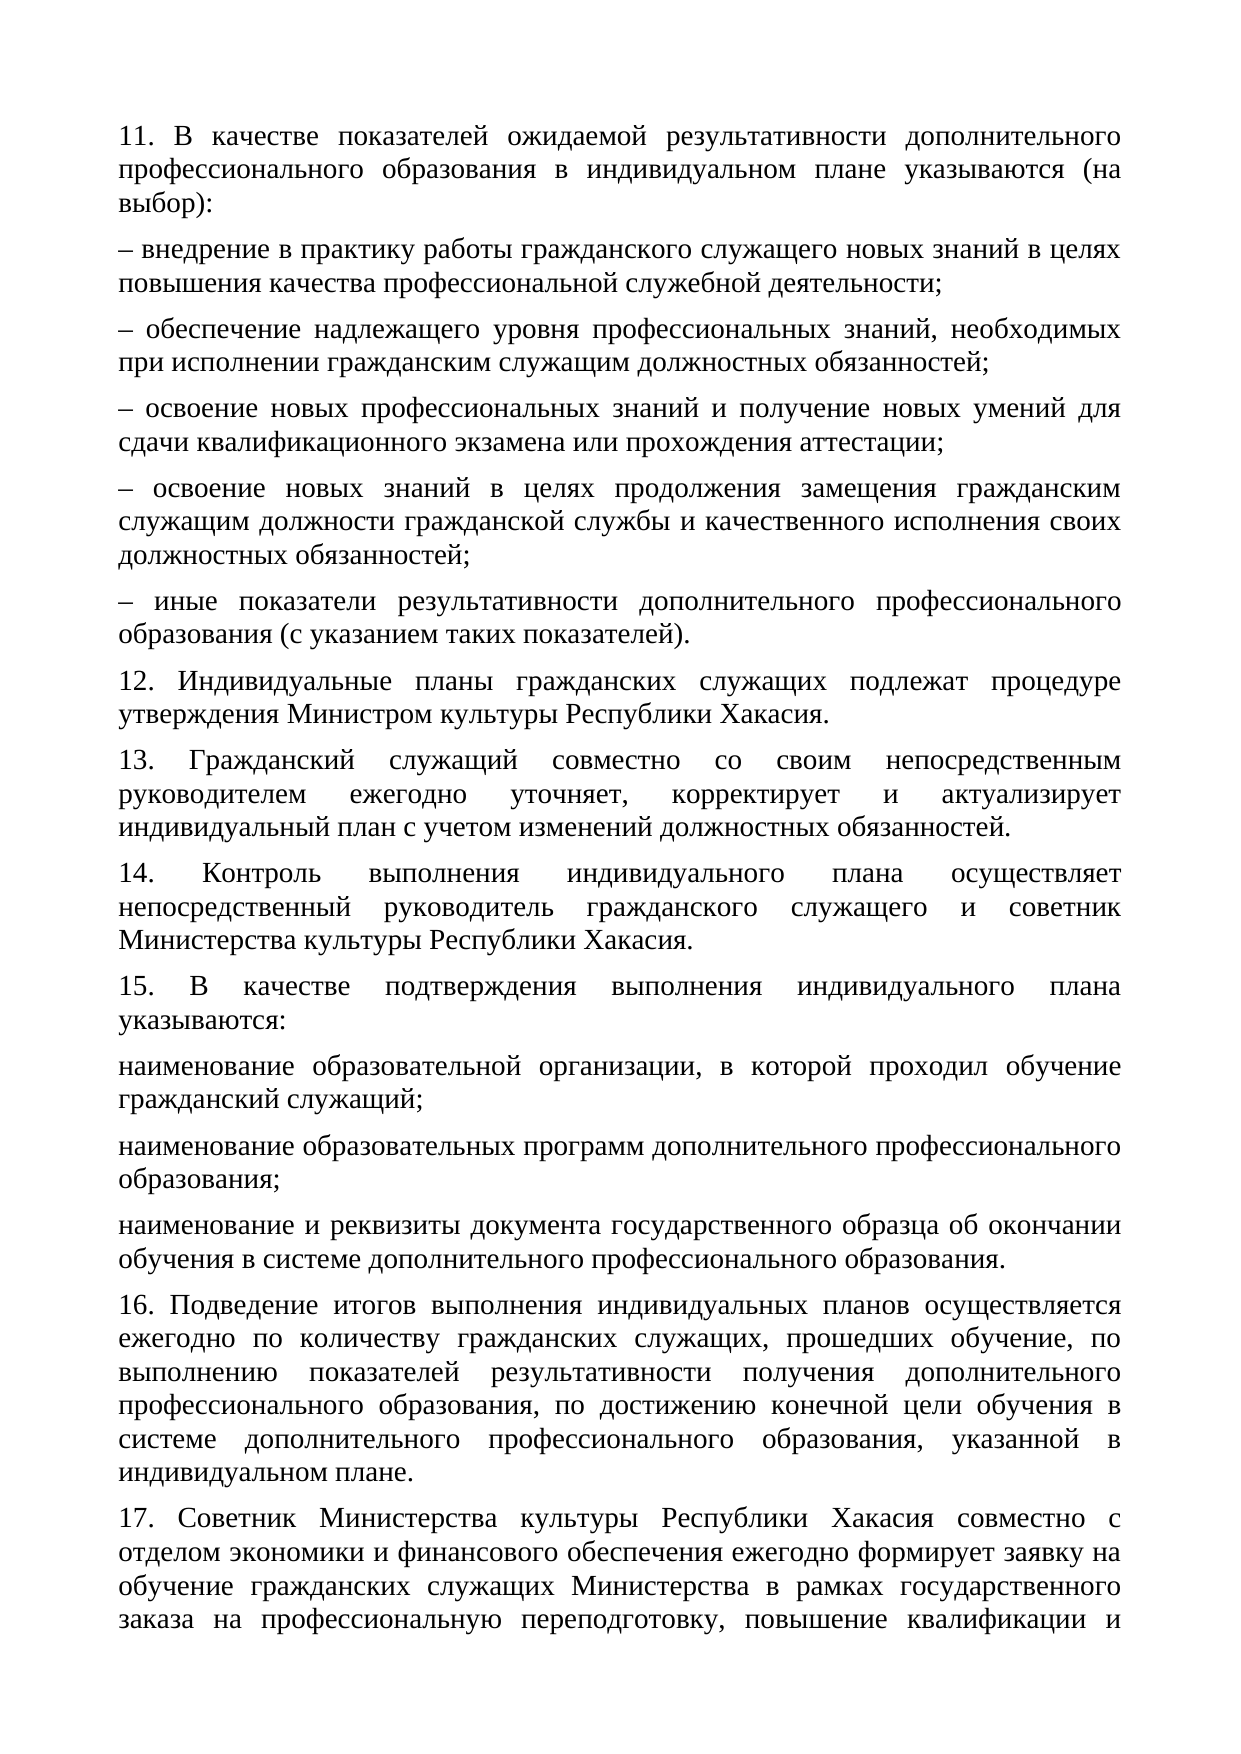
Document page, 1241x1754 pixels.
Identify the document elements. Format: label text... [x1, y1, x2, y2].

text 12. Индивидуальные планы гражданских служащих подлежат процедуре утверждения Министром культуры Республики Хакасия. [118, 663, 1122, 730]
text 11. В качестве показателей ожидаемой результативности дополнительного профессионального образования в индивидуальном плане указываются (на выбор): [118, 118, 1122, 219]
text 13. Гражданский служащий совместно со своим непосредственным руководителем ежегодно уточняет, корректирует и актуализирует индивидуальный план с учетом изменений должностных обязанностей. [118, 742, 1122, 843]
text 15. В качестве подтверждения выполнения индивидуального плана указываются: [118, 968, 1122, 1036]
text 14. Контроль выполнения индивидуального плана осуществляет непосредственный руководитель гражданского служащего и советник Министерства культуры Республики Хакасия. [118, 855, 1122, 956]
text – освоение новых профессиональных знаний и получение новых умений для сдачи квалификационного экзамена или прохождения аттестации; [118, 390, 1122, 457]
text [118, 1501, 1122, 1635]
text наименование образовательных программ дополнительного профессионального образования; [118, 1128, 1122, 1195]
text – обеспечение надлежащего уровня профессиональных знаний, необходимых при исполнении гражданским служащим должностных обязанностей; [118, 311, 1122, 378]
text – внедрение в практику работы гражданского служащего новых знаний в целях повышения качества профессиональной служебной деятельности; [118, 231, 1122, 298]
text – иные показатели результативности дополнительного профессионального образования (с указанием таких показателей). [118, 583, 1122, 650]
text наименование образовательной организации, в которой проходил обучение гражданский служащий; [118, 1048, 1122, 1115]
text наименование и реквизиты документа государственного образца об окончании обучения в системе дополнительного профессионального образования. [118, 1207, 1122, 1274]
text – освоение новых знаний в целях продолжения замещения гражданским служащим должности гражданской службы и качественного исполнения своих должностных обязанностей; [118, 470, 1122, 571]
text 16. Подведение итогов выполнения индивидуальных планов осуществляется ежегодно по количеству гражданских служащих, прошедших обучение, по выполнению показателей результативности получения дополнительного профессионального образования, по достижению конечной цели обучения в системе дополнительного профессионального образования, указанной в индивидуальном плане. [118, 1287, 1122, 1488]
